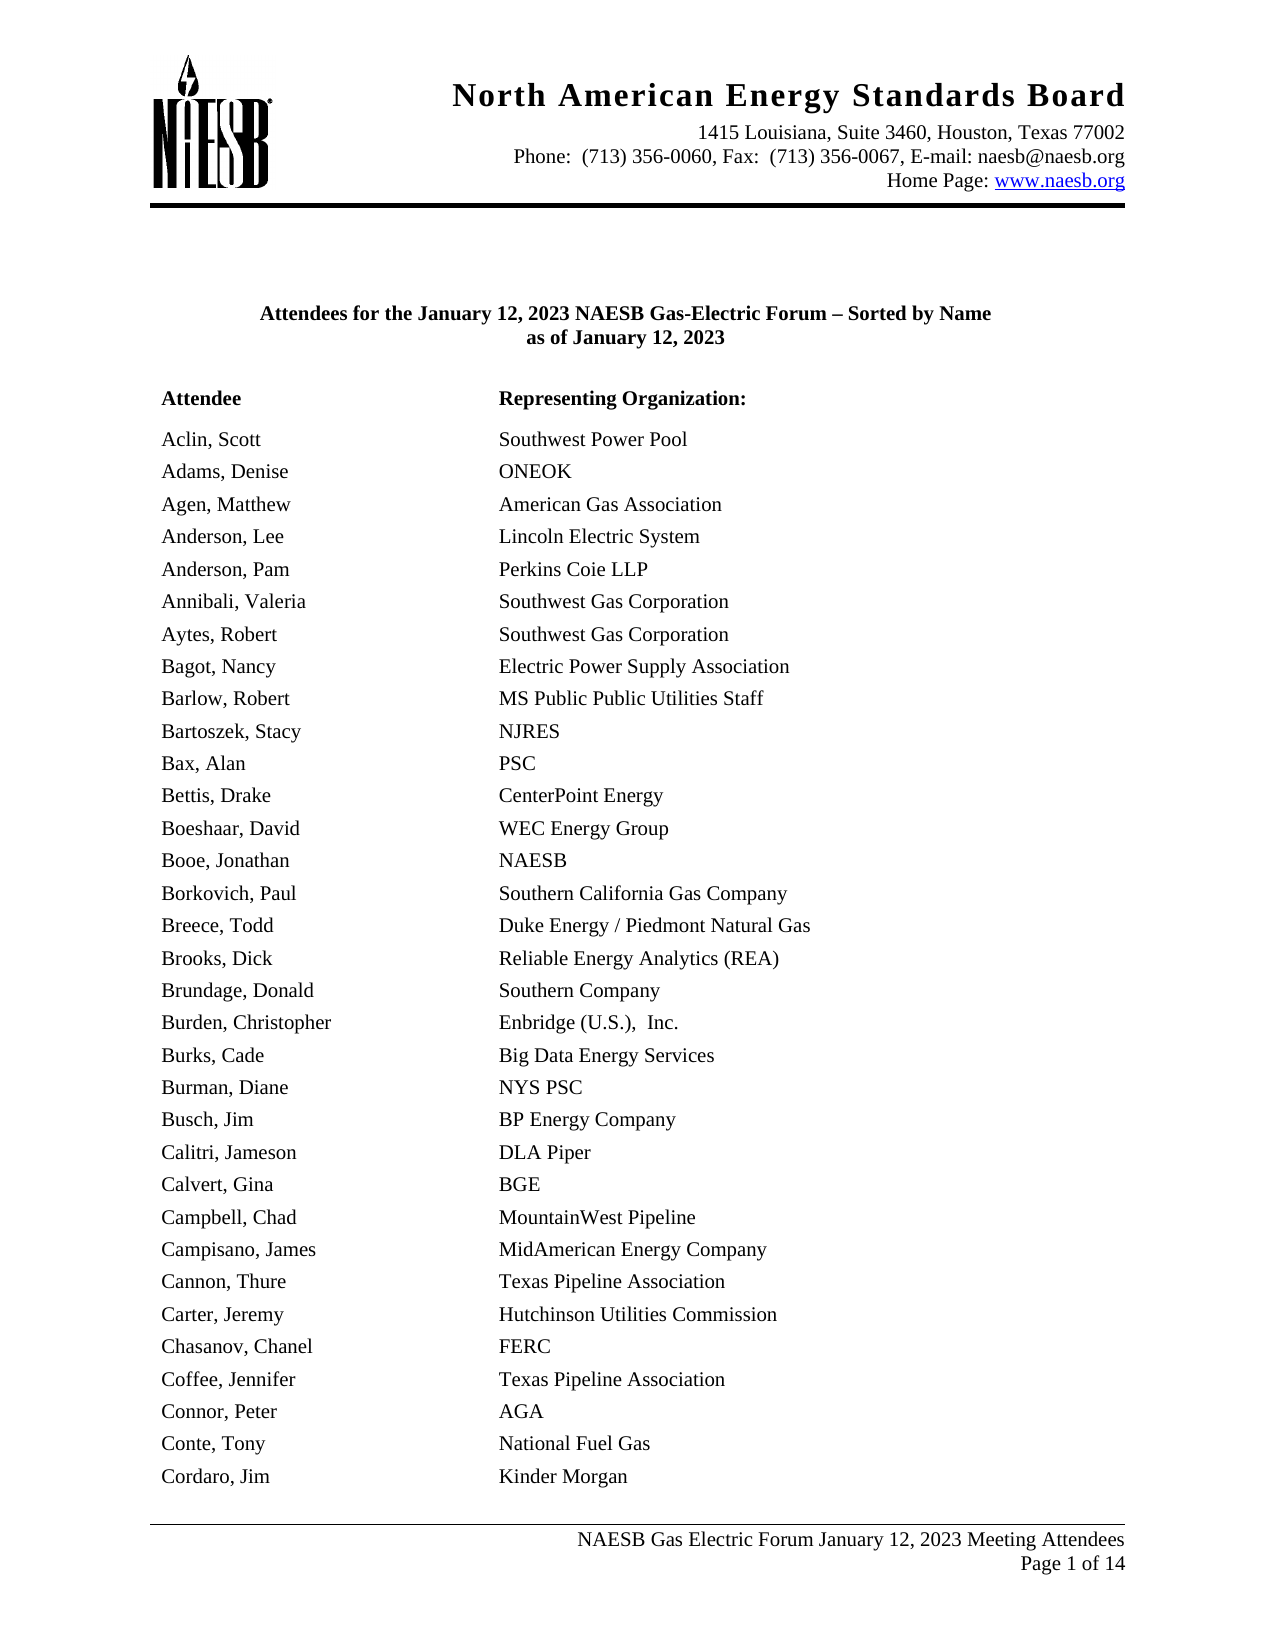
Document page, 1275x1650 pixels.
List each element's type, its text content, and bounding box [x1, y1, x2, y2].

table_cell Texas Pipeline Association [488, 1265, 1101, 1298]
table_cell Lincoln Electric System [488, 520, 1101, 552]
table_cell Burman, Diane [150, 1071, 487, 1103]
table_cell Campisano, James [150, 1233, 487, 1265]
table_cell Electric Power Supply Association [488, 650, 1101, 682]
table_cell Aclin, Scott [150, 423, 487, 455]
table_cell Calitri, Jameson [150, 1136, 487, 1168]
table_cell Borkovich, Paul [150, 876, 487, 909]
table_cell Breece, Todd [150, 909, 487, 941]
table_cell Southern Company [488, 974, 1101, 1006]
table_cell Southwest Power Pool [488, 423, 1101, 455]
table_cell Burks, Cade [150, 1039, 487, 1071]
table_cell WEC Energy Group [488, 812, 1101, 844]
table_cell PSC [488, 747, 1101, 779]
table_cell NYS PSC [488, 1071, 1101, 1103]
table_cell Big Data Energy Services [488, 1039, 1101, 1071]
table_cell American Gas Association [488, 488, 1101, 520]
table_cell Campbell, Chad [150, 1200, 487, 1233]
table_cell BGE [488, 1168, 1101, 1200]
table_cell Cordaro, Jim [150, 1460, 487, 1492]
table_cell Perkins Coie LLP [488, 553, 1101, 585]
table_cell Kinder Morgan [488, 1460, 1101, 1492]
table_cell Anderson, Lee [150, 520, 487, 552]
table_cell ONEOK [488, 455, 1101, 488]
table_cell Bettis, Drake [150, 779, 487, 812]
table_cell DLA Piper [488, 1136, 1101, 1168]
table_cell MS Public Public Utilities Staff [488, 682, 1101, 714]
table_cell Bagot, Nancy [150, 650, 487, 682]
table_cell Burden, Christopher [150, 1006, 487, 1038]
table_cell Bax, Alan [150, 747, 487, 779]
table_cell Brundage, Donald [150, 974, 487, 1006]
table_cell BP Energy Company [488, 1103, 1101, 1136]
table_cell Adams, Denise [150, 455, 487, 488]
table_cell Southwest Gas Corporation [488, 585, 1101, 617]
table_cell Annibali, Valeria [150, 585, 487, 617]
table_cell Enbridge (U.S.), Inc. [488, 1006, 1101, 1038]
table_cell Boeshaar, David [150, 812, 487, 844]
table_cell Barlow, Robert [150, 682, 487, 714]
table_cell Southwest Gas Corporation [488, 617, 1101, 650]
table_cell Duke Energy / Piedmont Natural Gas [488, 909, 1101, 941]
table_cell Coffee, Jennifer [150, 1363, 487, 1395]
table_cell FERC [488, 1330, 1101, 1362]
table_cell Representing Organization: [488, 374, 1101, 423]
table_cell NAESB [488, 844, 1101, 876]
table_cell National Fuel Gas [488, 1427, 1101, 1459]
table_cell AGA [488, 1395, 1101, 1427]
table_cell Calvert, Gina [150, 1168, 487, 1200]
table_cell Southern California Gas Company [488, 876, 1101, 909]
table_cell Busch, Jim [150, 1103, 487, 1136]
table_cell NJRES [488, 715, 1101, 747]
table_cell Conte, Tony [150, 1427, 487, 1459]
table_cell MidAmerican Energy Company [488, 1233, 1101, 1265]
table_cell Anderson, Pam [150, 553, 487, 585]
table_cell CenterPoint Energy [488, 779, 1101, 812]
table_cell Cannon, Thure [150, 1265, 487, 1298]
table_cell Reliable Energy Analytics (REA) [488, 941, 1101, 974]
table_cell Aytes, Robert [150, 617, 487, 650]
table_cell Booe, Jonathan [150, 844, 487, 876]
table_cell Chasanov, Chanel [150, 1330, 487, 1362]
table_cell MountainWest Pipeline [488, 1200, 1101, 1233]
table_cell Texas Pipeline Association [488, 1363, 1101, 1395]
table_cell Bartoszek, Stacy [150, 715, 487, 747]
table_cell Connor, Peter [150, 1395, 487, 1427]
table_header Attendees for the January 12, 2023 NAESB Gas-Electric Forum – Sorted by Name as of January 12, 2023 [150, 276, 1101, 374]
table_cell Agen, Matthew [150, 488, 487, 520]
table_cell Carter, Jeremy [150, 1298, 487, 1330]
picture [150, 55, 277, 190]
table_cell Attendee [150, 374, 487, 423]
table_cell Brooks, Dick [150, 941, 487, 974]
table_cell Hutchinson Utilities Commission [488, 1298, 1101, 1330]
